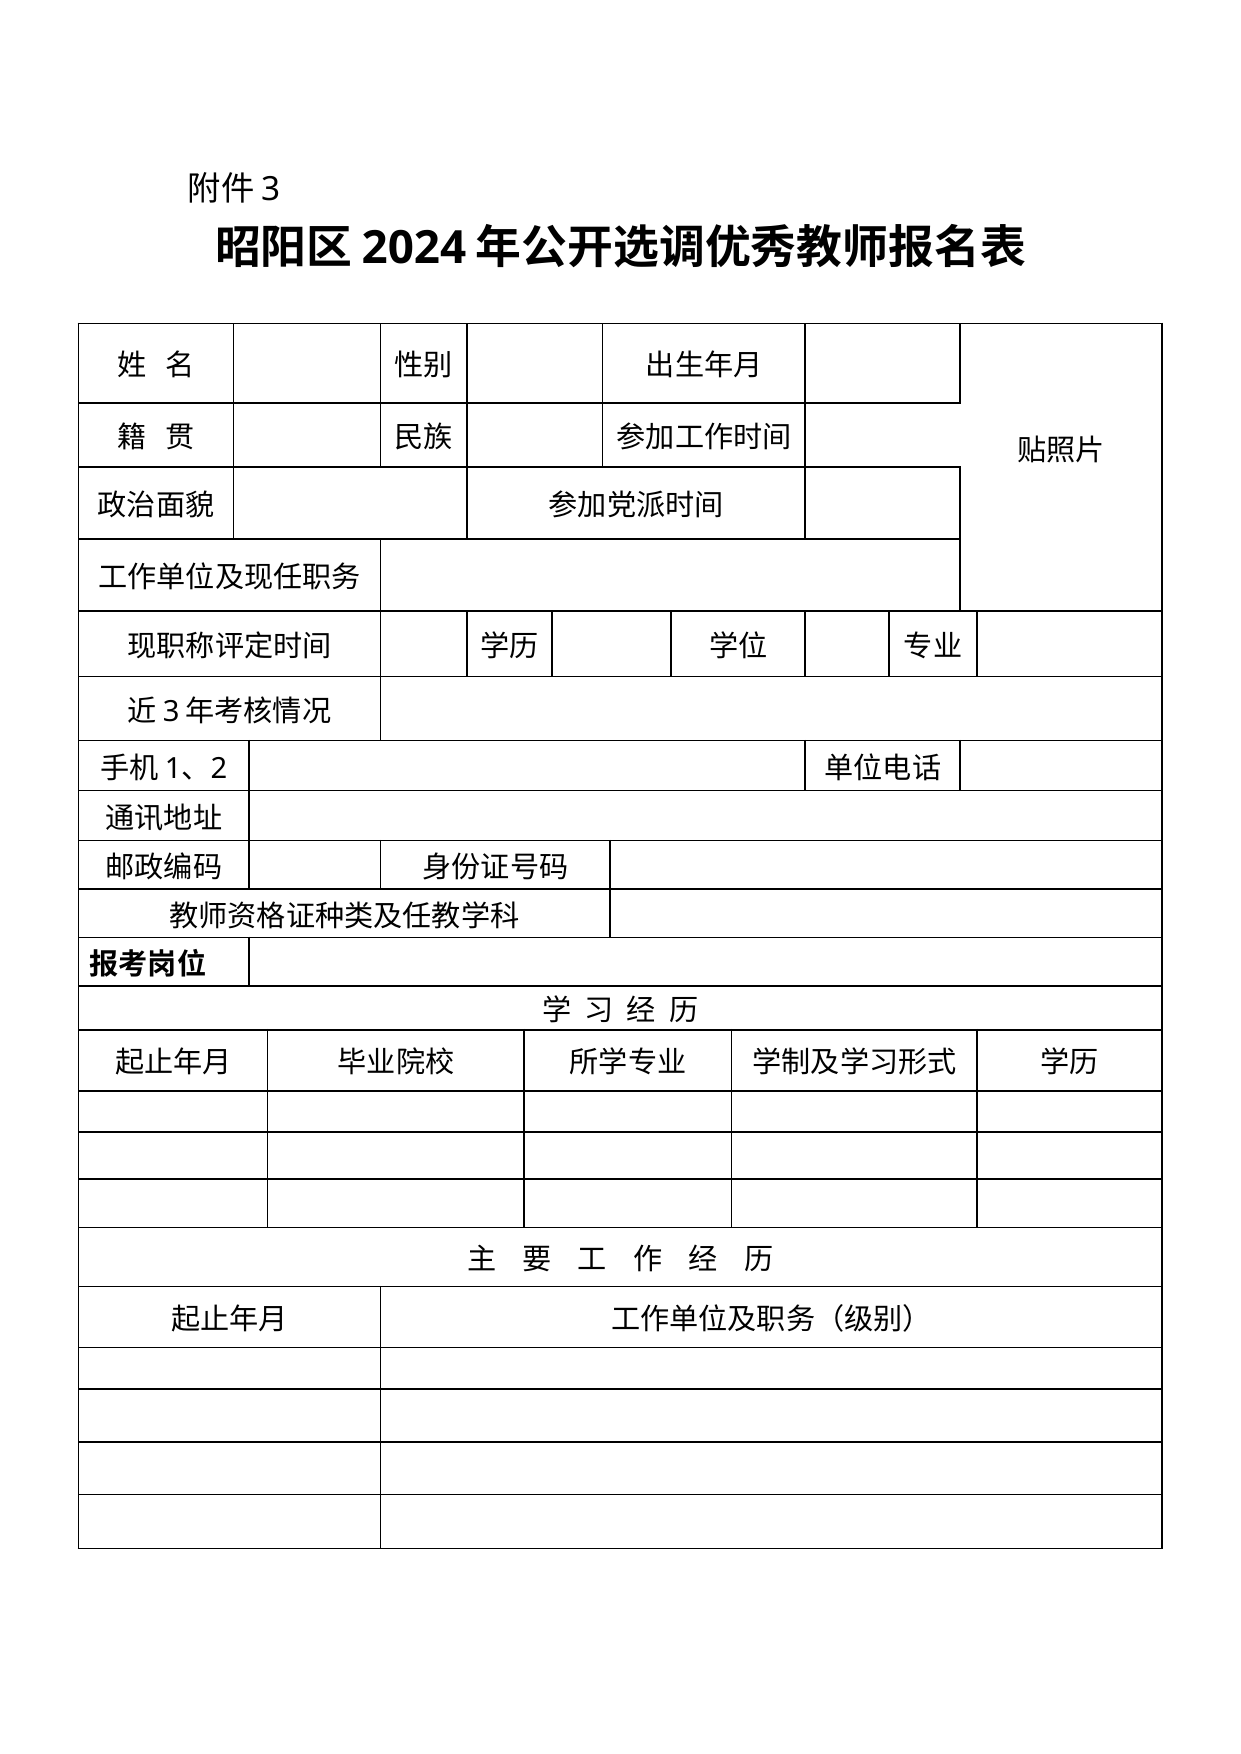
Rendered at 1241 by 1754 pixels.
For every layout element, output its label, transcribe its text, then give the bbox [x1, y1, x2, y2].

table_header 姓 名 [79, 324, 233, 402]
table_cell [79, 1180, 267, 1226]
table_cell [732, 1180, 976, 1226]
table_cell 工作单位及现任职务 [79, 540, 380, 610]
text 昭阳区2024年公开选调优秀教师报名表 [187, 210, 1053, 277]
table_cell [806, 612, 888, 676]
table_header [806, 324, 959, 402]
table_cell 学 习 经 历 [79, 987, 1161, 1029]
table_cell [234, 468, 466, 538]
table_cell [525, 1133, 731, 1178]
table_cell [978, 612, 1161, 676]
table_cell [381, 1348, 1161, 1388]
table_cell 近3年考核情况 [79, 677, 380, 740]
table_cell [611, 890, 1161, 937]
table_cell [381, 540, 959, 610]
table_cell 政治面貌 [79, 468, 233, 538]
table_cell 毕业院校 [268, 1031, 523, 1090]
table_cell [611, 841, 1161, 888]
table_cell 主 要 工 作 经 历 [79, 1228, 1161, 1286]
table_cell 教师资格证种类及任教学科 [79, 890, 609, 937]
table_cell 邮政编码 [79, 841, 248, 888]
table_cell 起止年月 [79, 1287, 380, 1347]
table_cell [468, 404, 602, 466]
table_header 性别 [381, 324, 466, 402]
table_cell [250, 938, 1161, 985]
table_cell 工作单位及职务（级别） [381, 1287, 1161, 1347]
table_cell [234, 404, 380, 466]
table_header [468, 324, 602, 402]
text 附件3 [187, 162, 1053, 210]
table_cell [268, 1180, 523, 1226]
table_cell [79, 1348, 380, 1388]
table_cell 报考岗位 [79, 938, 248, 985]
table_cell [978, 1092, 1161, 1131]
table_cell [381, 1390, 1161, 1441]
table_cell [806, 404, 960, 466]
table_cell [381, 1495, 1161, 1547]
table_cell [381, 612, 466, 676]
table_cell [79, 1133, 267, 1178]
table_cell [525, 1092, 731, 1131]
table_header 贴照片 [960, 324, 1161, 610]
table_header [234, 324, 380, 402]
table_cell 手机1、2 [79, 741, 248, 790]
table_cell [553, 612, 670, 676]
table_cell 所学专业 [525, 1031, 731, 1090]
table_cell [79, 1443, 380, 1494]
table_cell [732, 1133, 976, 1178]
table_cell 参加工作时间 [603, 404, 804, 466]
table_cell [978, 1133, 1161, 1178]
table_cell 专业 [890, 612, 976, 676]
table_cell [806, 468, 959, 538]
table_cell 通讯地址 [79, 791, 248, 840]
table_cell 民族 [381, 404, 466, 466]
table_cell 学位 [672, 612, 804, 676]
table_cell [525, 1180, 731, 1226]
table_cell [381, 1443, 1161, 1494]
table_cell [79, 1390, 380, 1441]
table_cell 身份证号码 [381, 841, 609, 888]
table_cell [250, 741, 804, 790]
table_cell [79, 1495, 380, 1547]
table_cell 起止年月 [79, 1031, 267, 1090]
table_cell [250, 841, 380, 888]
table_cell [250, 791, 1161, 840]
table_cell [79, 1092, 267, 1131]
table_cell [268, 1092, 523, 1131]
table_cell [381, 677, 1161, 740]
table_header 出生年月 [603, 324, 804, 402]
table_cell [961, 741, 1161, 790]
table_cell 现职称评定时间 [79, 612, 380, 676]
table_cell [732, 1092, 976, 1131]
table_cell 学制及学习形式 [732, 1031, 976, 1090]
table_cell 参加党派时间 [468, 468, 804, 538]
table_cell 学历 [468, 612, 551, 676]
table_cell 籍 贯 [79, 404, 233, 466]
table_cell 学历 [978, 1031, 1161, 1090]
table_cell [268, 1133, 523, 1178]
table_cell 单位电话 [806, 741, 959, 790]
table_cell [978, 1180, 1161, 1226]
